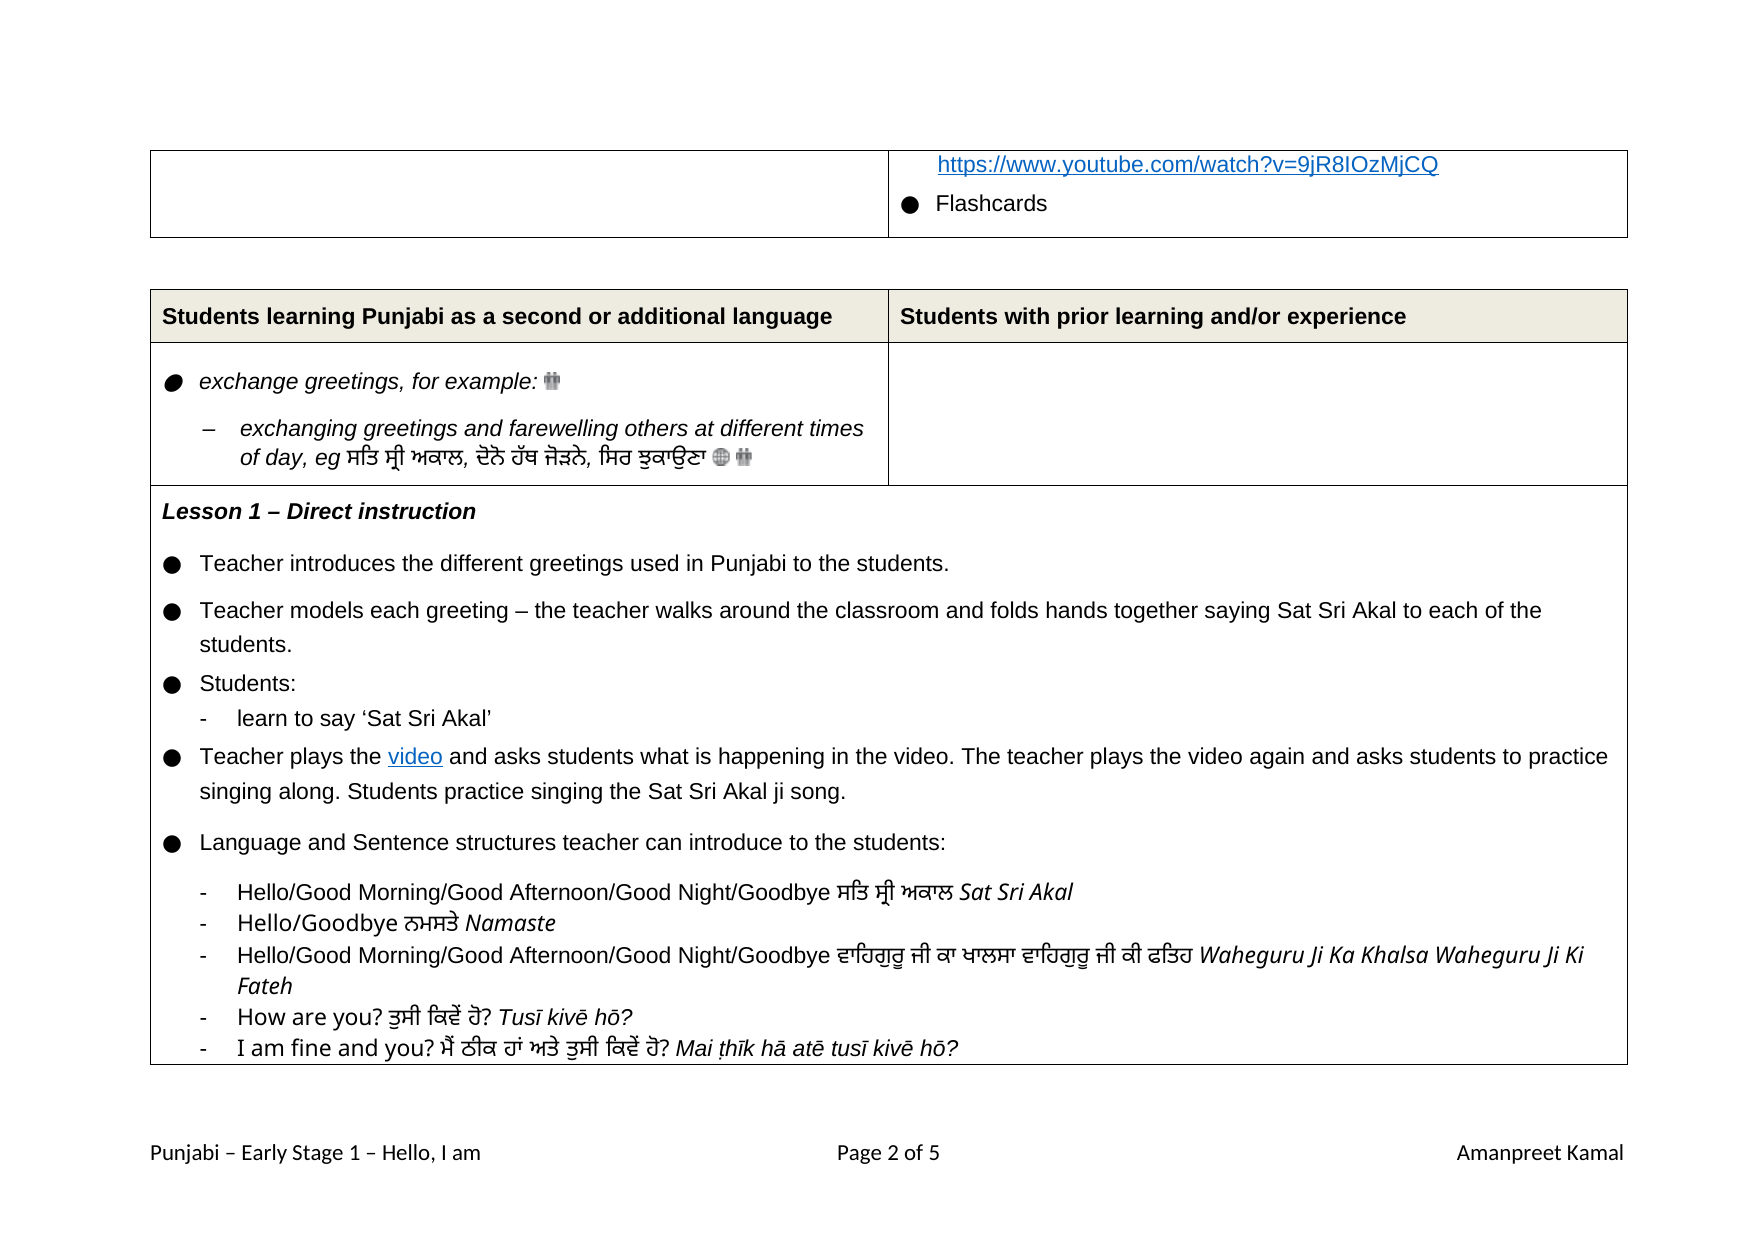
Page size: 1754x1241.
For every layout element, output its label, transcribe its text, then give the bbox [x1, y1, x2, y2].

table_header Students learning Punjabi as a second or additional language [151, 290, 888, 342]
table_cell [889, 151, 1627, 237]
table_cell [151, 486, 1627, 1064]
table_cell exchange greetings, for example: exchanging greetings and farewelling others at different times of day, eg ਸਤਿ ਸ੍ਰੀ ਅਕਾਲ, ਦੋਨੋ ਹੱਥ ਜੋੜਨੇ, ਸਿਰ ਝੁਕਾਉਣਾ [151, 343, 888, 485]
table_cell [889, 343, 1627, 485]
picture [712, 448, 730, 466]
table_header Students with prior learning and/or experience [889, 290, 1627, 342]
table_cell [151, 151, 888, 237]
picture [736, 448, 752, 466]
picture [544, 372, 560, 390]
